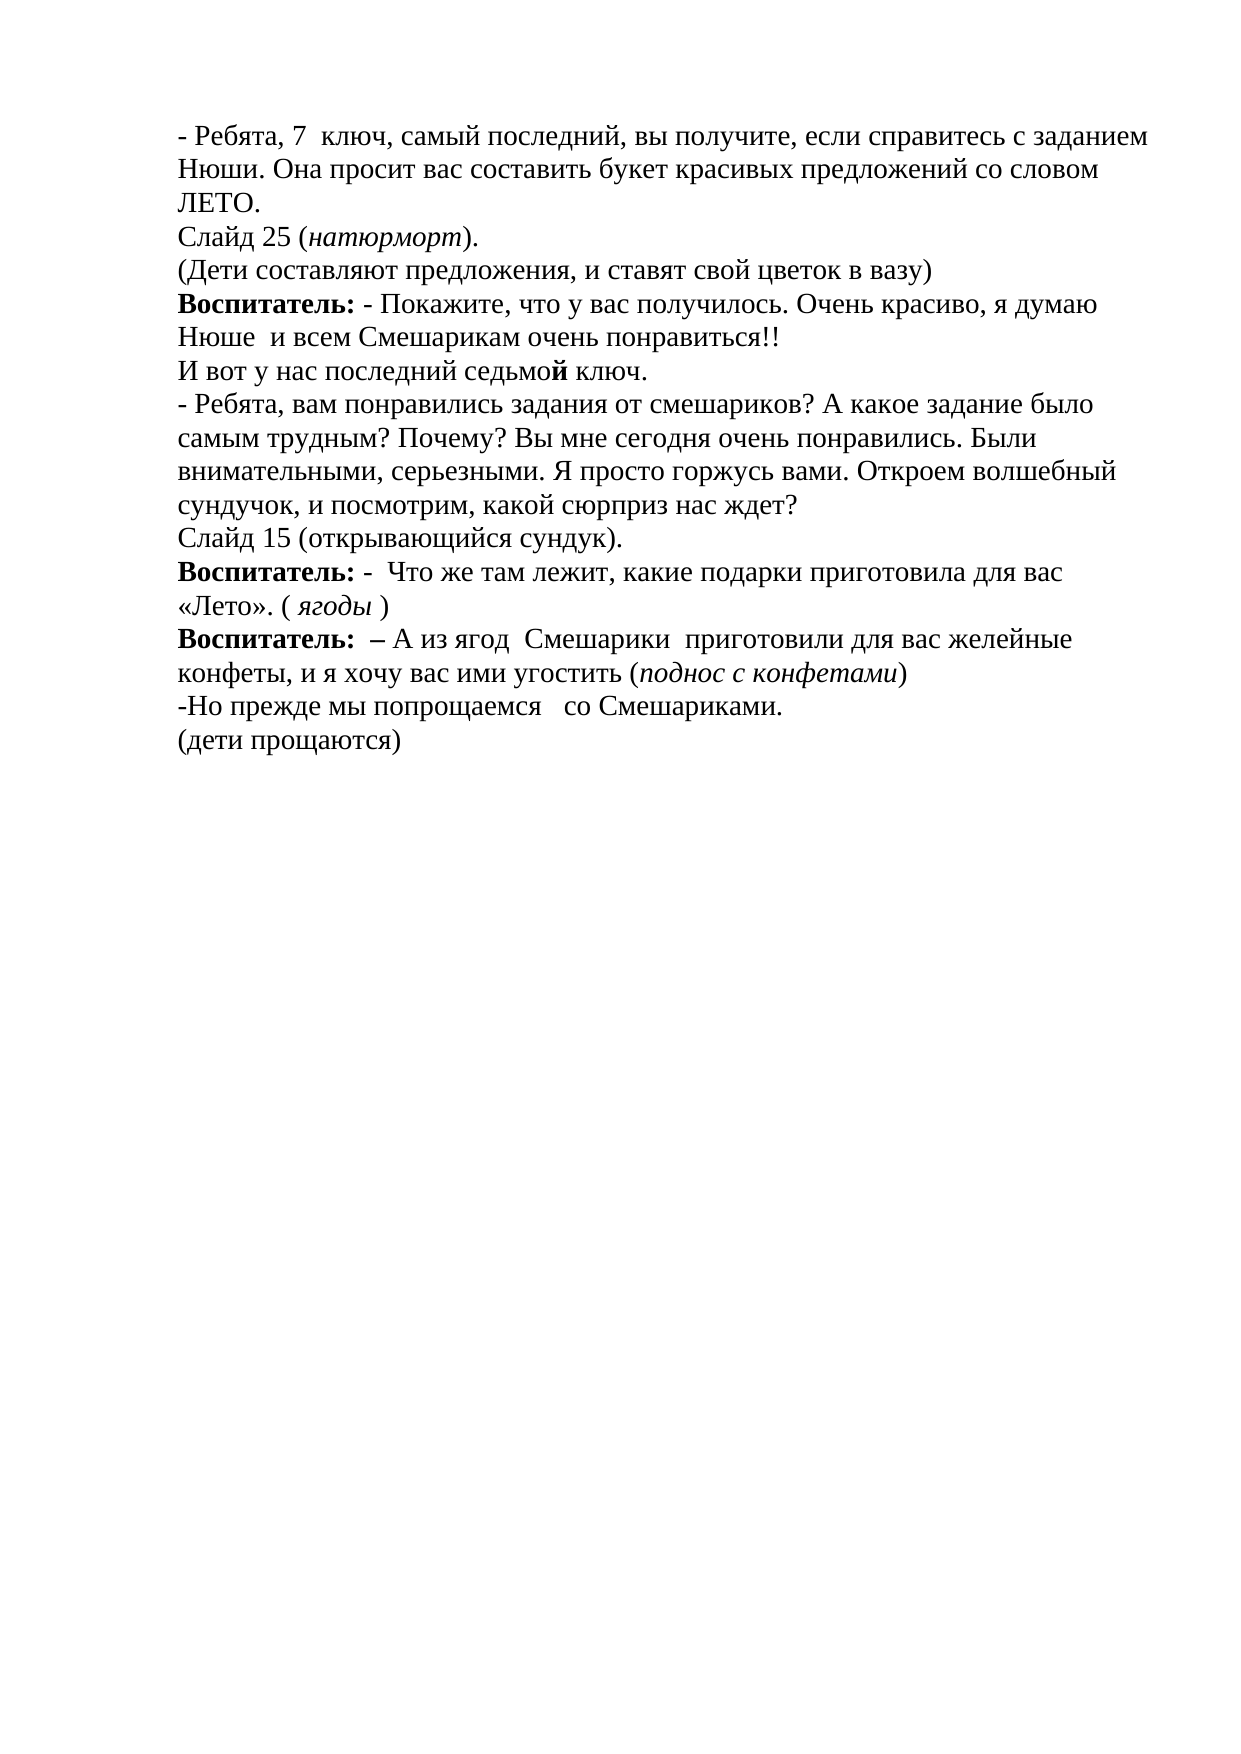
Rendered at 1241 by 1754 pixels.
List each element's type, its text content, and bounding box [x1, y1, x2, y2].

text Слайд 25 (натюрморт). [177, 219, 1152, 252]
text - Ребята, вам понравились задания от смешариков? А какое задание было самым трудным? Почему? Вы мне сегодня очень понравились. Были внимательными, серьезными. Я просто горжусь вами. Откроем волшебный сундучок, и посмотрим, какой сюрприз нас ждет? [177, 386, 1152, 521]
text - Ребята, 7 ключ, самый последний, вы получите, если справитесь с заданием Нюши. Она просит вас составить букет красивых предложений со словом ЛЕТО. [177, 118, 1152, 219]
text (Дети составляют предложения, и ставят свой цветок в вазу) Воспитатель: - Покажите, что у вас получилось. Очень красиво, я думаю Нюше и всем Смешарикам очень понравиться!! [177, 252, 1152, 353]
text (дети прощаются) [177, 722, 1152, 755]
text Воспитатель: - Что же там лежит, какие подарки приготовила для вас «Лето». ( ягоды ) [177, 554, 1152, 621]
text Слайд 15 (открывающийся сундук). [177, 521, 1152, 554]
text Воспитатель: – А из ягод Смешарики приготовили для вас желейные конфеты, и я хочу вас ими угостить (поднос с конфетами) [177, 621, 1152, 688]
text -Но прежде мы попрощаемся со Смешариками. [177, 688, 1152, 722]
text И вот у нас последний седьмой ключ. [177, 353, 1152, 386]
